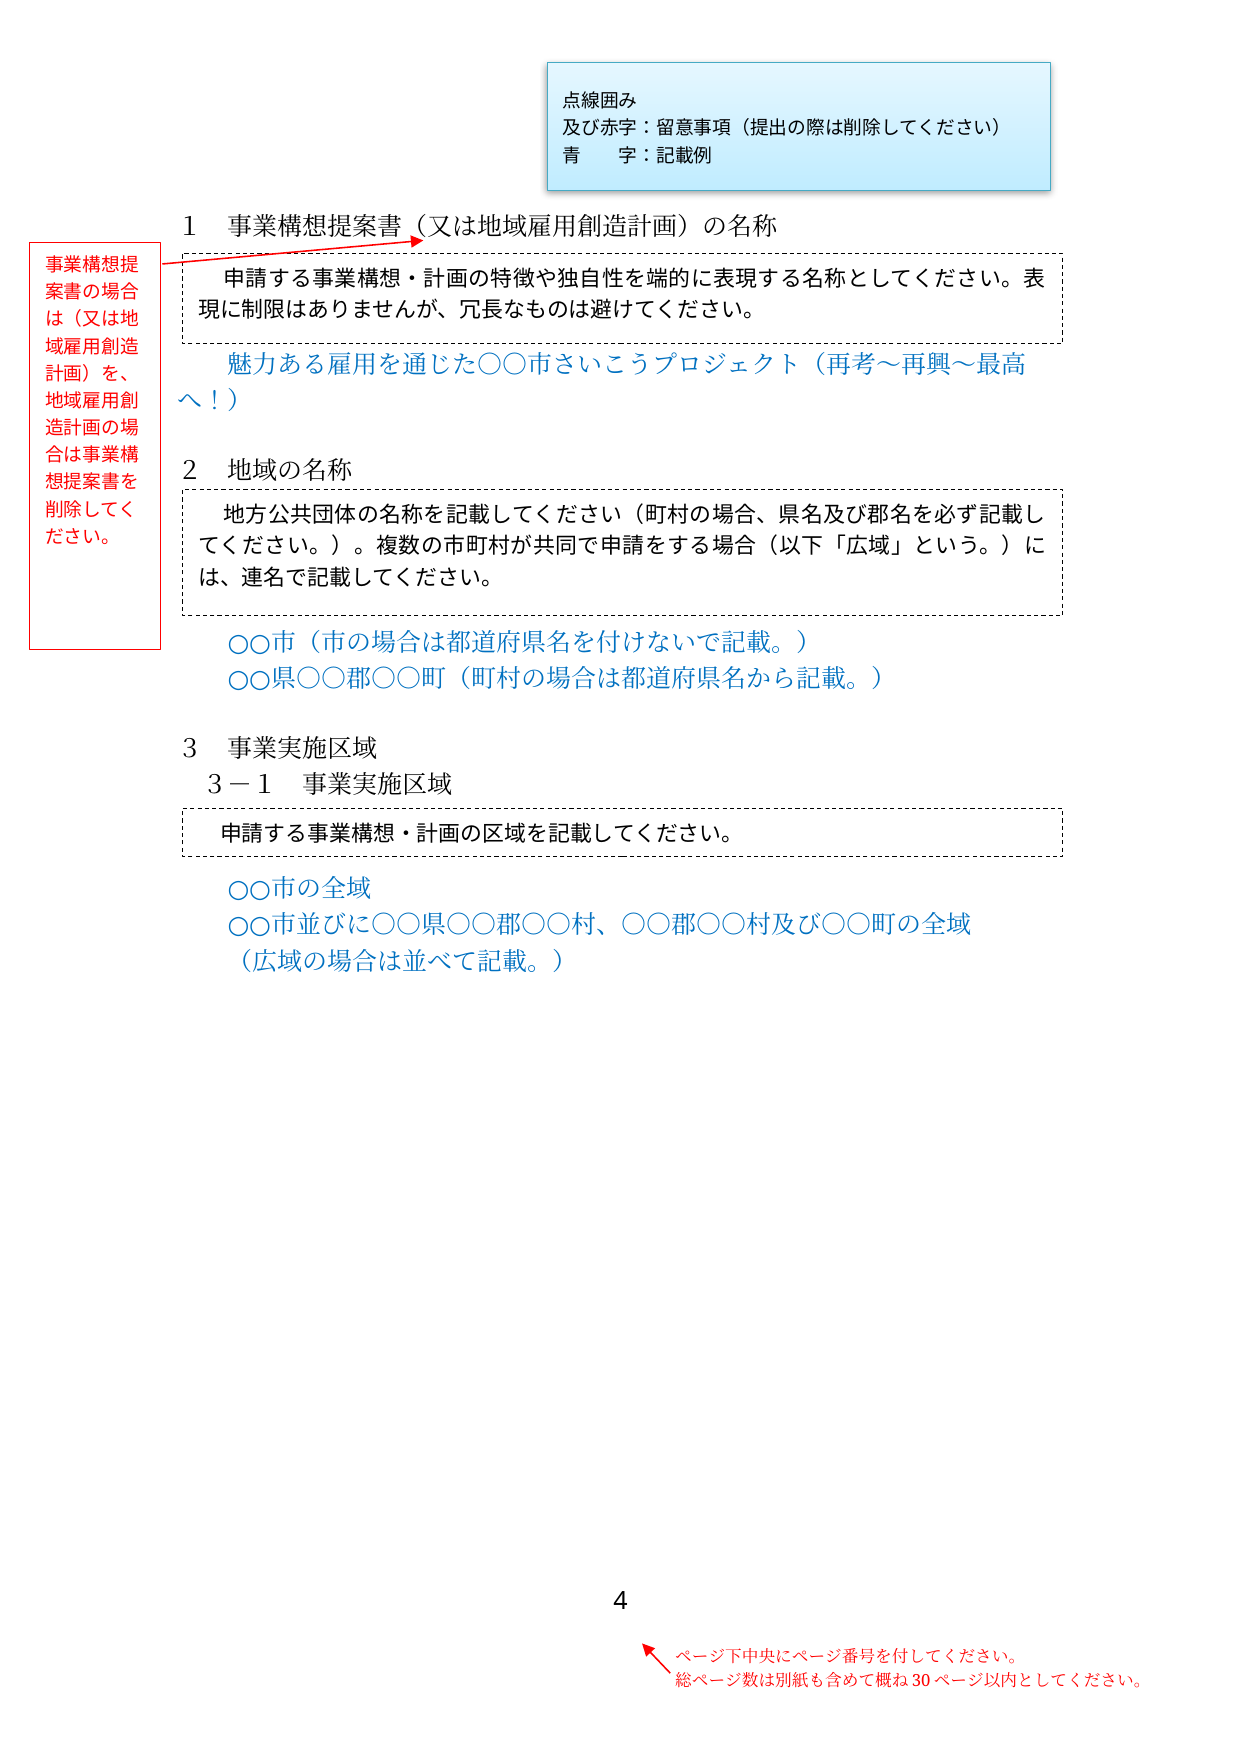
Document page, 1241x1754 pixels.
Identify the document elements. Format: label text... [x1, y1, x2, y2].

text ○○市の全域 [177, 869, 1063, 905]
text ○○市（市の場合は都道府県名を付けないで記載。） [177, 623, 1063, 659]
text （広域の場合は並べて記載。） [177, 941, 1063, 977]
text ○○市並びに○○県○○郡○○村、○○郡○○村及び○○町の全域 [177, 905, 1063, 941]
text ３ 事業実施区域 [177, 729, 1063, 765]
text ２ 地域の名称 [177, 451, 1063, 487]
text 魅力ある雇用を通じた○○市さいこうプロジェクト（再考～再興～最高へ！） [177, 345, 1063, 417]
text ３－１ 事業実施区域 [177, 765, 1063, 801]
text １ 事業構想提案書（又は地域雇用創造計画）の名称 [177, 207, 1063, 243]
text ○○県○○郡○○町（町村の場合は都道府県名から記載。） [177, 659, 1063, 695]
